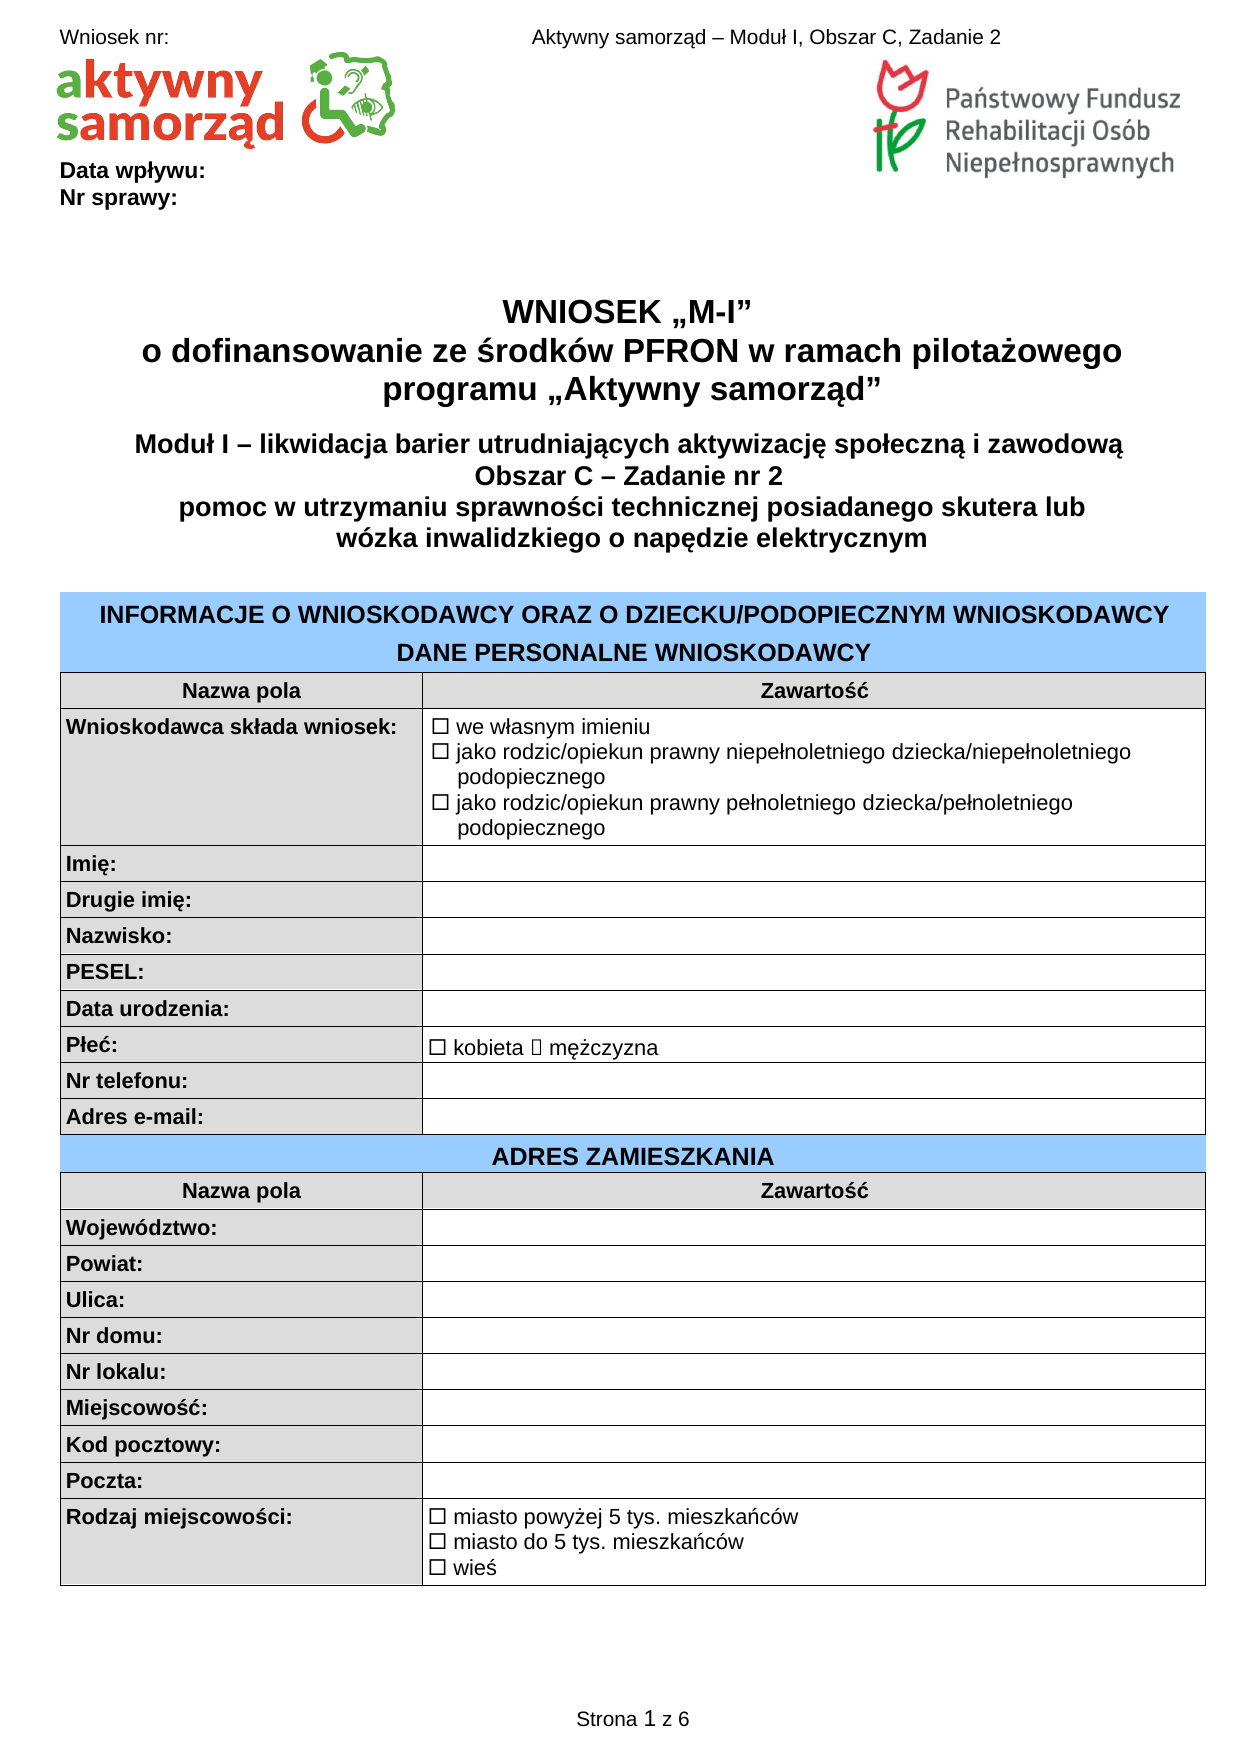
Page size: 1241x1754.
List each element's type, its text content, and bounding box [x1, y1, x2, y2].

table_cell [423, 1463, 1205, 1498]
table_cell [423, 918, 1205, 953]
table_cell Kod pocztowy: [61, 1426, 422, 1462]
table_cell PESEL: [61, 955, 422, 989]
picture [56, 52, 395, 149]
table_header INFORMACJE O WNIOSKODAWCY ORAZ O DZIECKU/PODOPIECZNYM WNIOSKODAWCY DANE PERSONALNE WNIOSKODAWCY [60, 592, 1206, 672]
table_cell [423, 882, 1205, 917]
table_cell miasto powyżej 5 tys. mieszkańców miasto do 5 tys. mieszkańców wieś [423, 1499, 1205, 1584]
table_cell Nr lokalu: [61, 1354, 422, 1389]
table_cell Adres e-mail: [61, 1099, 422, 1134]
table_cell Wnioskodawca składa wniosek: [61, 709, 422, 845]
table_cell we własnym imieniu jako rodzic/opiekun prawny niepełnoletniego dziecka/niepełnoletniego podopiecznego jako rodzic/opiekun prawny pełnoletniego dziecka/pełnoletniego podopiecznego [423, 709, 1205, 845]
subtitle Moduł I – likwidacja barier utrudniających aktywizację społeczną i zawodową Obszar C – Zadanie nr 2 [127, 428, 1130, 491]
table_cell [423, 991, 1205, 1026]
table_cell Powiat: [61, 1246, 422, 1281]
text Data wpływu: Nr sprawy: [59, 157, 207, 210]
text o dofinansowanie ze środków PFRON w ramach pilotażowego programu „Aktywny samorząd” [134, 331, 1130, 408]
table_cell Nazwa pola [61, 1173, 422, 1208]
table_cell [423, 846, 1205, 881]
picture [870, 53, 1185, 183]
table_cell Poczta: [61, 1463, 422, 1498]
table_cell [423, 955, 1205, 989]
table_cell [423, 1318, 1205, 1353]
table_cell Nazwa pola [61, 673, 422, 708]
table_cell Miejscowość: [61, 1390, 422, 1425]
table_cell Nr domu: [61, 1318, 422, 1353]
subtitle WNIOSEK „M-I” [125, 292, 1130, 331]
table_cell Zawartość [423, 1173, 1205, 1208]
table_cell Imię: [61, 846, 422, 881]
table_cell Nr telefonu: [61, 1063, 422, 1098]
table_cell [423, 1210, 1205, 1245]
table_cell Płeć: [61, 1027, 422, 1062]
table_cell [423, 1099, 1205, 1134]
table_cell [423, 1426, 1205, 1462]
text pomoc w utrzymaniu sprawności technicznej posiadanego skutera lub wózka inwalidzkiego o napędzie elektrycznym [134, 491, 1130, 554]
table_cell Rodzaj miejscowości: [61, 1499, 422, 1584]
table_cell [423, 1354, 1205, 1389]
table_cell Ulica: [61, 1282, 422, 1317]
table_cell [423, 1282, 1205, 1317]
table_cell Nazwisko: [61, 918, 422, 953]
table_cell [423, 1390, 1205, 1425]
table_cell [423, 1246, 1205, 1281]
table_cell Zawartość [423, 673, 1205, 708]
table_cell kobieta  mężczyzna [423, 1027, 1205, 1062]
table_cell [423, 1063, 1205, 1098]
table_cell Województwo: [61, 1210, 422, 1245]
table_cell Drugie imię: [61, 882, 422, 917]
table_cell ADRES ZAMIESZKANIA [60, 1135, 1206, 1172]
table_cell Data urodzenia: [61, 991, 422, 1026]
